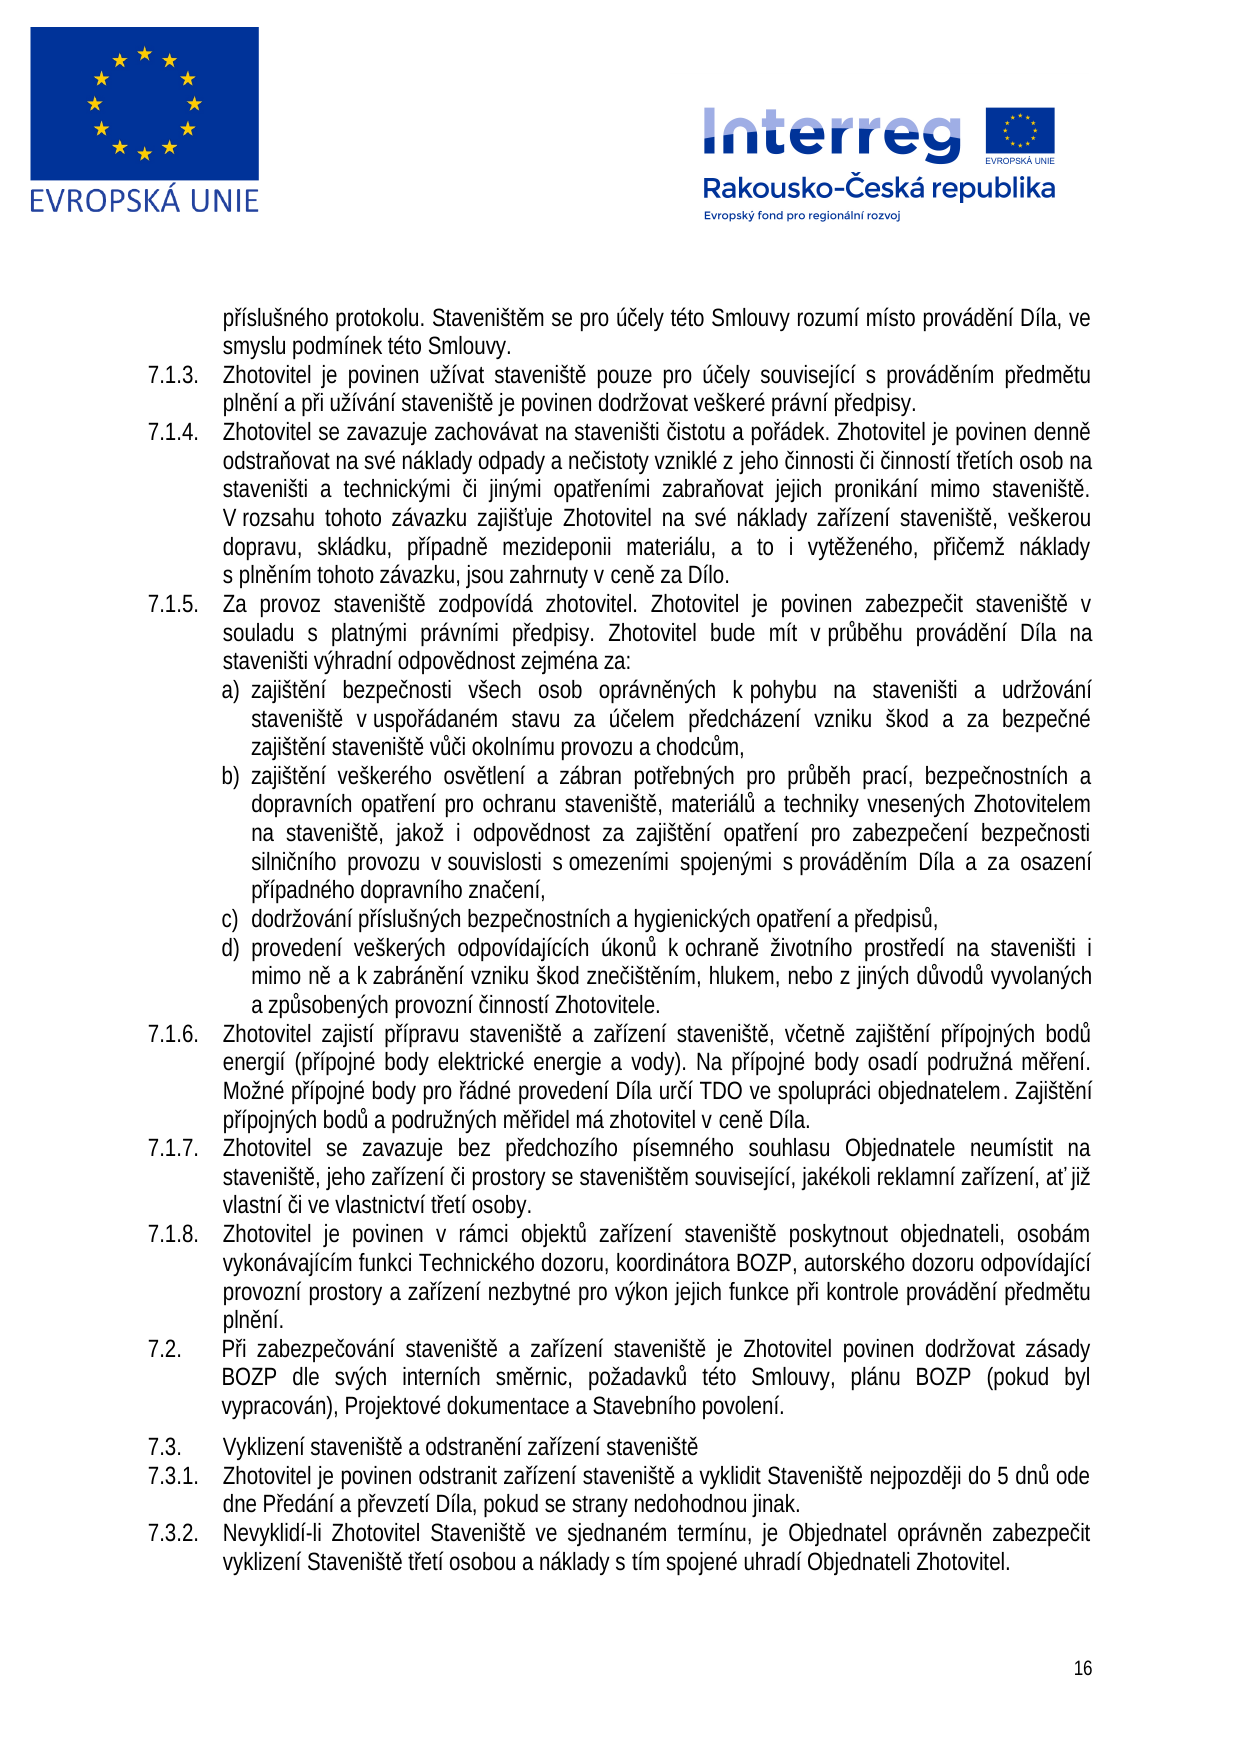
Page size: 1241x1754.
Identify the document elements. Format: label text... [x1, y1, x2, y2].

list Zhotovitel je povinen užívat staveniště pouze pro účely související s prováděním předmětu plnění a při užívání staveniště je povinen dodržovat veškeré právní předpisy. [148, 360, 1093, 417]
list zajištění veškerého osvětlení a zábran potřebných pro průběh prací, bezpečnostních a dopravních opatření pro ochranu staveniště, materiálů a techniky vnesených Zhotovitelem na staveniště, jakož i odpovědnost za zajištění opatření pro zabezpečení bezpečnosti silničního provozu v souvislosti s omezeními spojenými s prováděním Díla a za osazení případného dopravního značení, [221, 761, 1093, 904]
picture [28, 26, 261, 214]
list dodržování příslušných bezpečnostních a hygienických opatření a předpisů, [221, 904, 1093, 933]
list Při zabezpečování staveniště a zařízení staveniště je Zhotovitel povinen dodržovat zásady BOZP dle svých interních směrnic, požadavků této Smlouvy, plánu BOZP (pokud byl vypracován), Projektové dokumentace a Stavebního povolení. [148, 1334, 1093, 1420]
list Zhotovitel se zavazuje bez předchozího písemného souhlasu Objednatele neumístit na staveniště, jeho zařízení či prostory se staveništěm související, jakékoli reklamní zařízení, ať již vlastní či ve vlastnictví třetí osoby. [148, 1133, 1093, 1219]
list zajištění bezpečnosti všech osob oprávněných k pohybu na staveništi a udržování staveniště v uspořádaném stavu za účelem předcházení vzniku škod a za bezpečné zajištění staveniště vůči okolnímu provozu a chodcům, [221, 675, 1093, 761]
list Vyklizení staveniště a odstranění zařízení staveniště [148, 1432, 1093, 1461]
list Zhotovitel je povinen odstranit zařízení staveniště a vyklidit Staveniště nejpozději do 5 dnů ode dne Předání a převzetí Díla, pokud se strany nedohodnou jinak. [148, 1461, 1093, 1518]
list Zhotovitel je povinen v rámci objektů zařízení staveniště poskytnout objednateli, osobám vykonávajícím funkci Technického dozoru, koordinátora BOZP, autorského dozoru odpovídající provozní prostory a zařízení nezbytné pro výkon jejich funkce při kontrole provádění předmětu plnění. [148, 1219, 1093, 1334]
list provedení veškerých odpovídajících úkonů k ochraně životního prostředí na staveništi i mimo ně a k zabránění vzniku škod znečištěním, hlukem, nebo z jiných důvodů vyvolaných a způsobených provozní činností Zhotovitele. [221, 933, 1093, 1019]
list Zhotovitel zajistí přípravu staveniště a zařízení staveniště, včetně zajištění přípojných bodů energií (přípojné body elektrické energie a vody). Na přípojné body osadí podružná měření. Možné přípojné body pro řádné provedení Díla určí TDO ve spolupráci objednatelem. Zajištění přípojných bodů a podružných měřidel má zhotovitel v ceně Díla. [148, 1019, 1093, 1133]
list Nevyklidí-li Zhotovitel Staveniště ve sjednaném termínu, je Objednatel oprávněn zabezpečit vyklizení Staveniště třetí osobou a náklady s tím spojené uhradí Objednateli Zhotovitel. [148, 1518, 1093, 1575]
list Zhotovitel se zavazuje zachovávat na staveništi čistotu a pořádek. Zhotovitel je povinen denně odstraňovat na své náklady odpady a nečistoty vzniklé z jeho činnosti či činností třetích osob na staveništi a technickými či jinými opatřeními zabraňovat jejich pronikání mimo staveniště. V rozsahu tohoto závazku zajišťuje Zhotovitel na své náklady zařízení staveniště, veškerou dopravu, skládku, případně mezideponii materiálu, a to i vytěženého, přičemž náklady s plněním tohoto závazku, jsou zahrnuty v ceně za Dílo. [148, 417, 1093, 589]
list Za provoz staveniště zodpovídá zhotovitel. Zhotovitel je povinen zabezpečit staveniště v souladu s platnými právními předpisy. Zhotovitel bude mít v průběhu provádění Díla na staveništi výhradní odpovědnost zejména za: [148, 589, 1093, 675]
picture [670, 73, 1089, 274]
